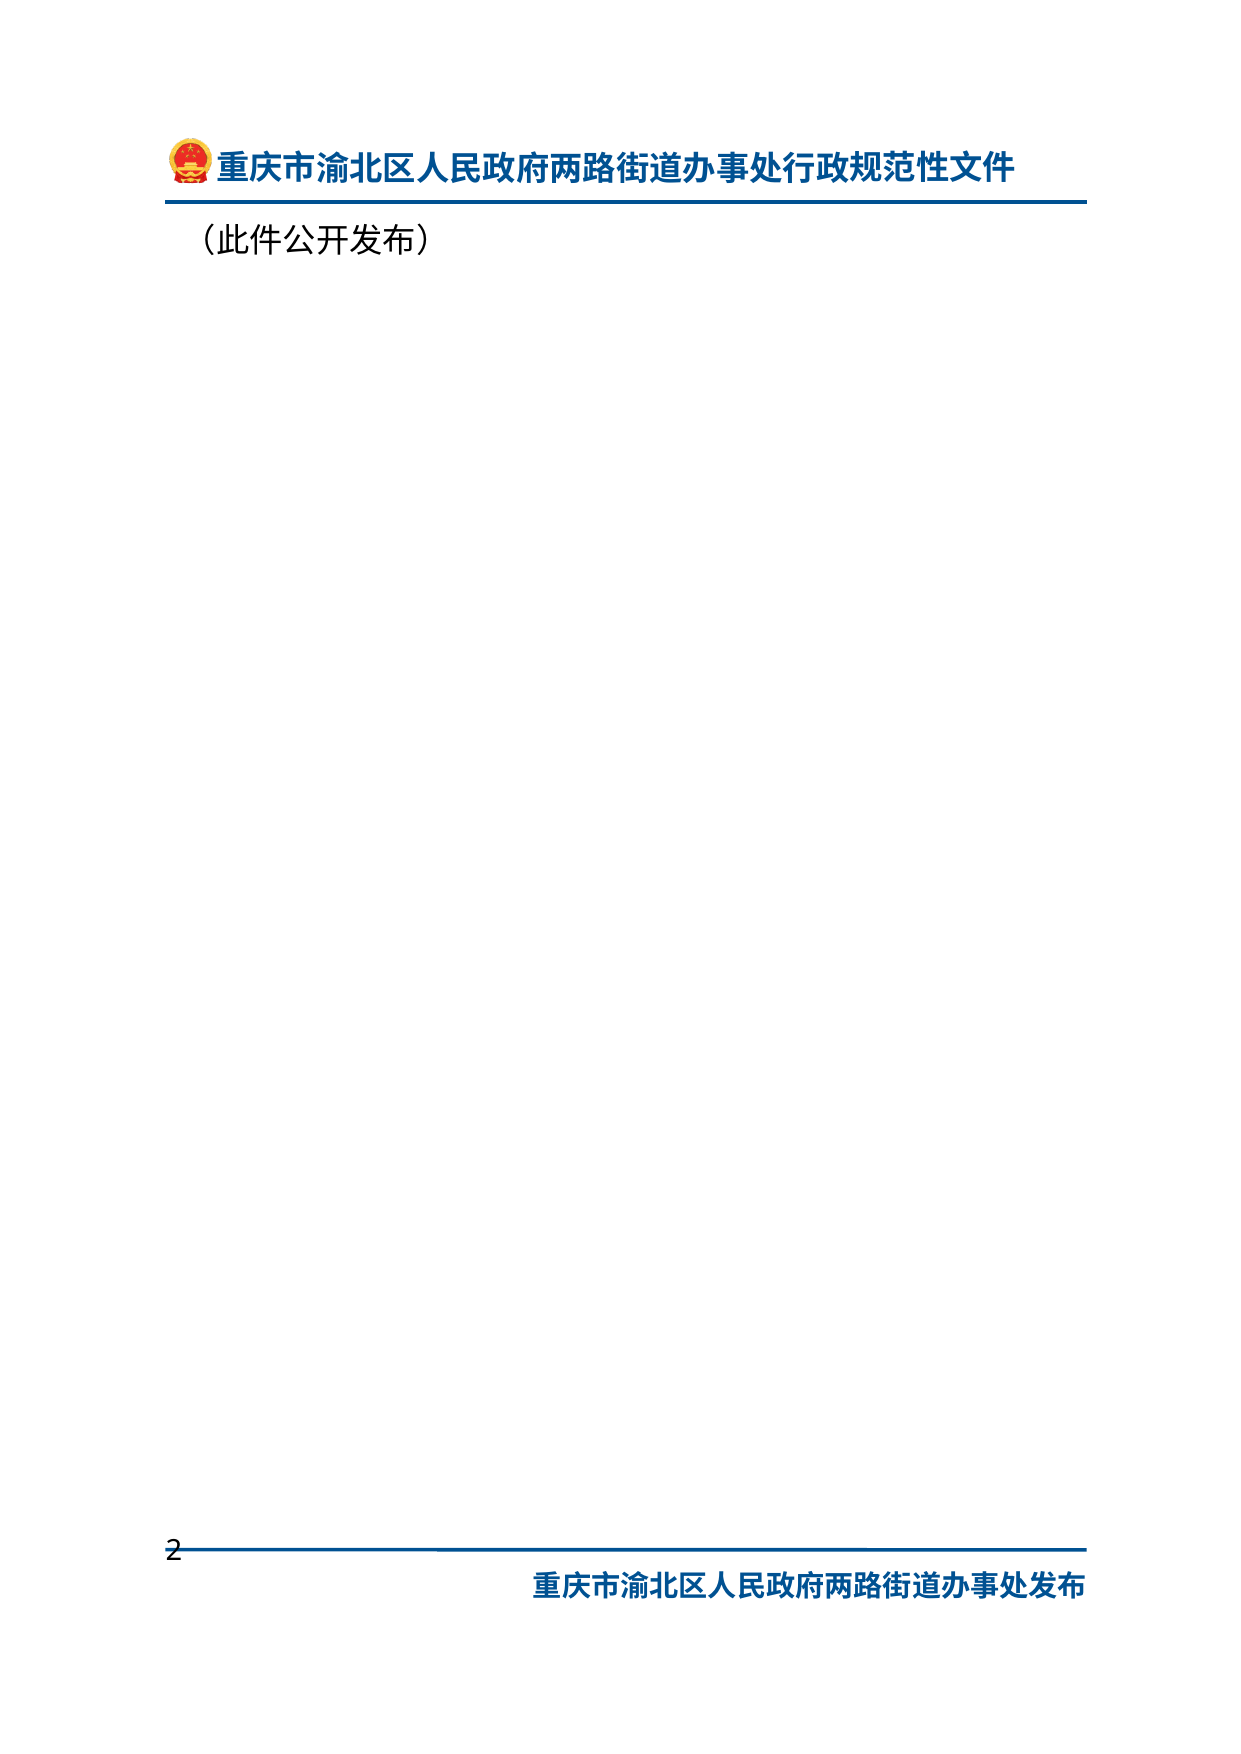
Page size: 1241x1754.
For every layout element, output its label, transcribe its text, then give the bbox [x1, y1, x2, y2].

text （此件公开发布） [165, 207, 1087, 263]
picture [165, 136, 216, 187]
